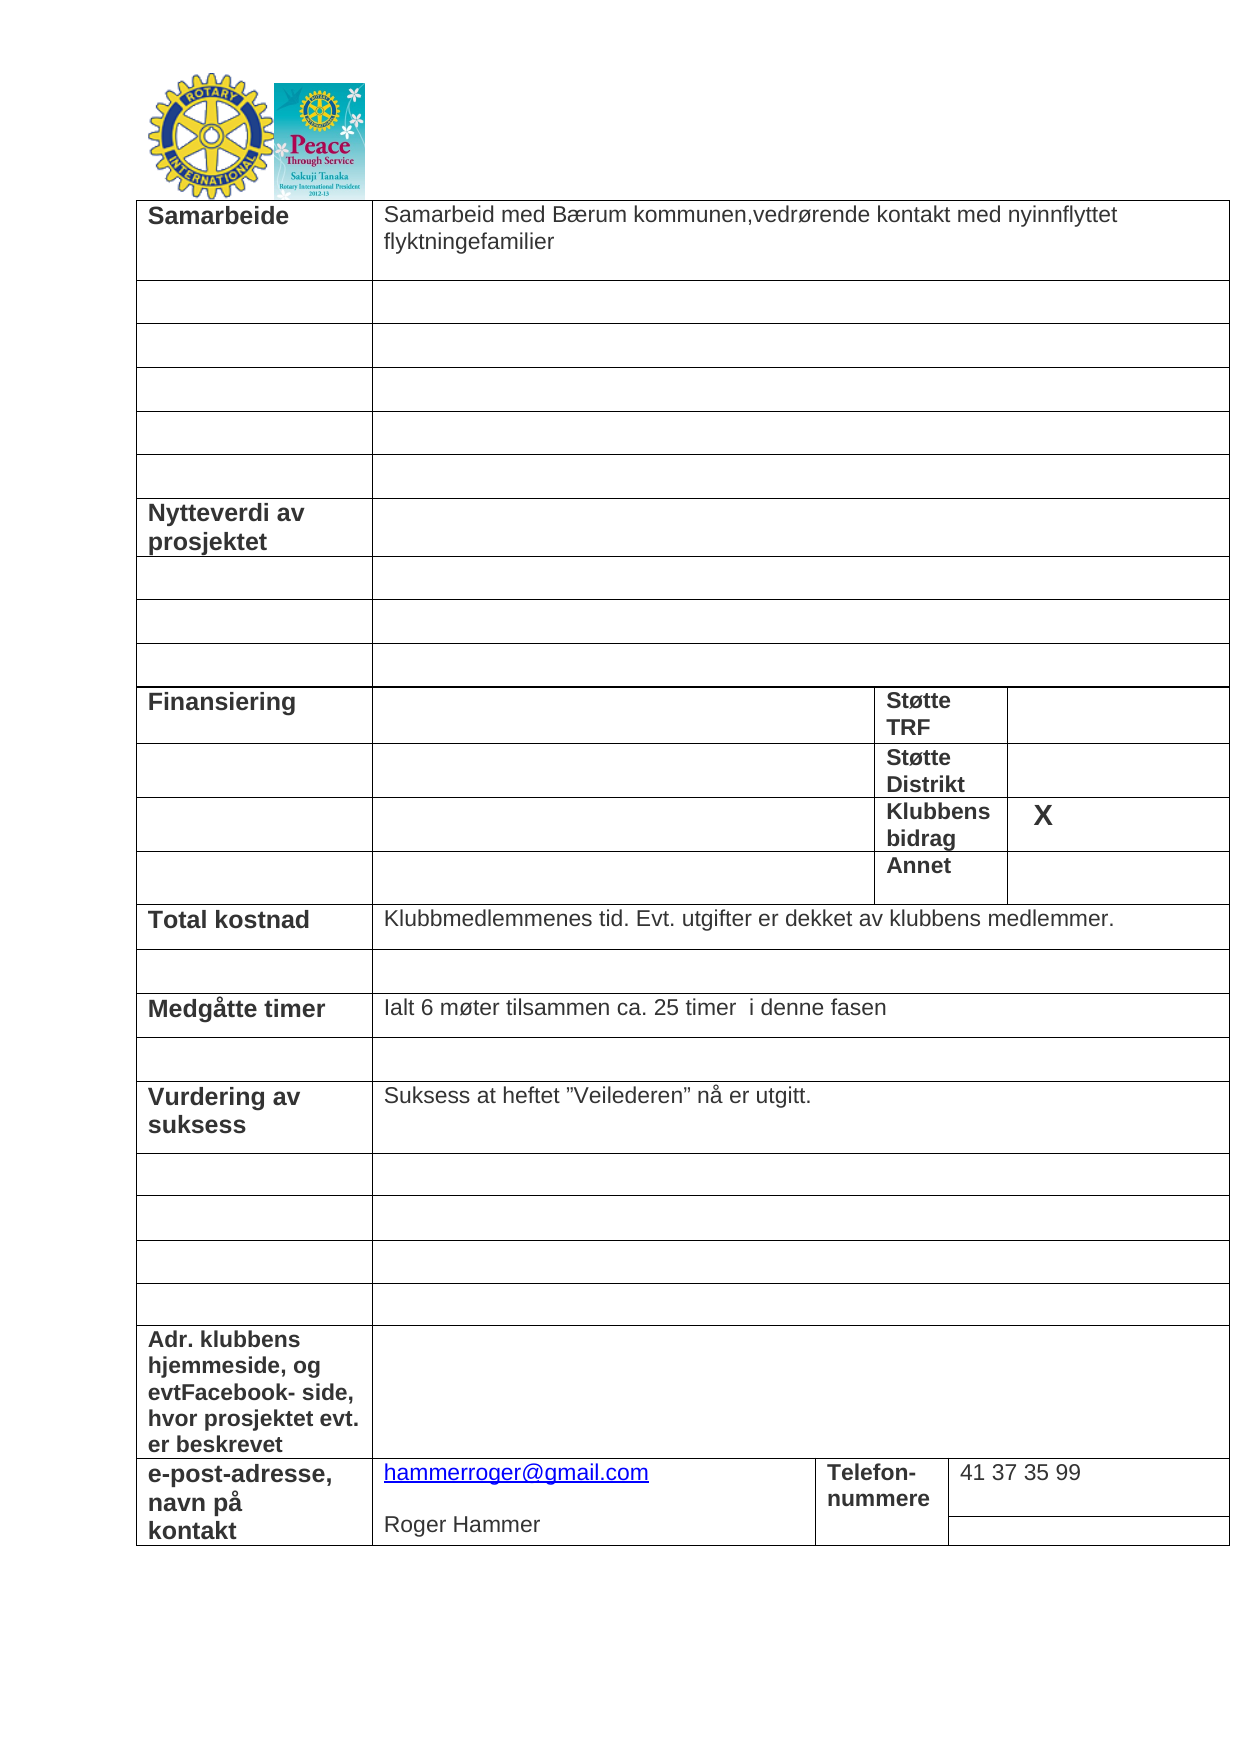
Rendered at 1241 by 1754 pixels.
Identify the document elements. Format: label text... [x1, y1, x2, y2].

table_cell [949, 1517, 1229, 1545]
table_cell [137, 1038, 372, 1081]
table_cell [137, 600, 372, 643]
picture [147, 73, 365, 200]
table_cell [137, 281, 372, 323]
table_cell Medgåtte timer [137, 994, 372, 1037]
table_cell [373, 688, 874, 743]
table_cell Vurdering av suksess [137, 1082, 372, 1153]
table_cell [373, 1284, 1229, 1325]
table_cell [137, 798, 372, 851]
table_cell [373, 950, 1229, 993]
table_cell [1008, 688, 1229, 743]
table_cell [137, 950, 372, 993]
table_cell Suksess at heftet ”Veilederen” nå er utgitt. [373, 1082, 1229, 1153]
table_cell [373, 1196, 1229, 1239]
table_cell [373, 499, 1229, 556]
table_cell Total kostnad [137, 905, 372, 948]
table_cell Nytteverdi av prosjektet [137, 499, 372, 556]
table_cell [373, 1154, 1229, 1195]
table_cell [373, 455, 1229, 497]
table_cell [137, 412, 372, 454]
table_cell Samarbeide [137, 201, 372, 280]
table_cell [137, 744, 372, 797]
table_cell [137, 455, 372, 497]
table_cell [373, 557, 1229, 599]
table_cell [137, 1196, 372, 1239]
table_cell [373, 1326, 1229, 1458]
table_cell [137, 852, 372, 904]
table_cell [373, 412, 1229, 454]
table_cell Samarbeid med Bærum kommunen,vedrørende kontakt med nyinnflyttet flyktningefamilier [373, 201, 1229, 280]
table_cell hammerroger@gmail.com Roger Hammer [373, 1459, 815, 1545]
table_cell Støtte Distrikt [875, 744, 1007, 797]
table_cell [1008, 744, 1229, 797]
table_cell [137, 1241, 372, 1283]
table_cell Finansiering [137, 688, 372, 743]
table_cell [137, 1154, 372, 1195]
table_cell [373, 744, 874, 797]
table_cell [1008, 852, 1229, 904]
table_cell Klubbmedlemmenes tid. Evt. utgifter er dekket av klubbens medlemmer. [373, 905, 1229, 948]
table_cell [137, 557, 372, 599]
table_cell Støtte TRF [875, 688, 1007, 743]
table_cell Telefon- nummere [816, 1459, 948, 1545]
table_cell [137, 368, 372, 411]
table_cell [373, 281, 1229, 323]
table_cell [373, 798, 874, 851]
table_cell [373, 368, 1229, 411]
table_cell Klubbens bidrag [875, 798, 1007, 851]
table_cell [373, 852, 874, 904]
table_cell [373, 1241, 1229, 1283]
table_cell Ialt 6 møter tilsammen ca. 25 timer i denne fasen [373, 994, 1229, 1037]
table_cell e-post-adresse, navn på kontakt [137, 1459, 372, 1545]
table_cell 41 37 35 99 [949, 1459, 1229, 1516]
table_cell [373, 324, 1229, 367]
table_cell [137, 644, 372, 686]
table_cell [373, 600, 1229, 643]
table_cell [373, 1038, 1229, 1081]
table_cell [137, 324, 372, 367]
table_cell [373, 644, 1229, 686]
table_cell Annet [875, 852, 1007, 904]
table_cell Adr. klubbens hjemmeside, og evtFacebook- side, hvor prosjektet evt. er beskrevet [137, 1326, 372, 1458]
table_cell X [1008, 798, 1229, 851]
table_cell [137, 1284, 372, 1325]
